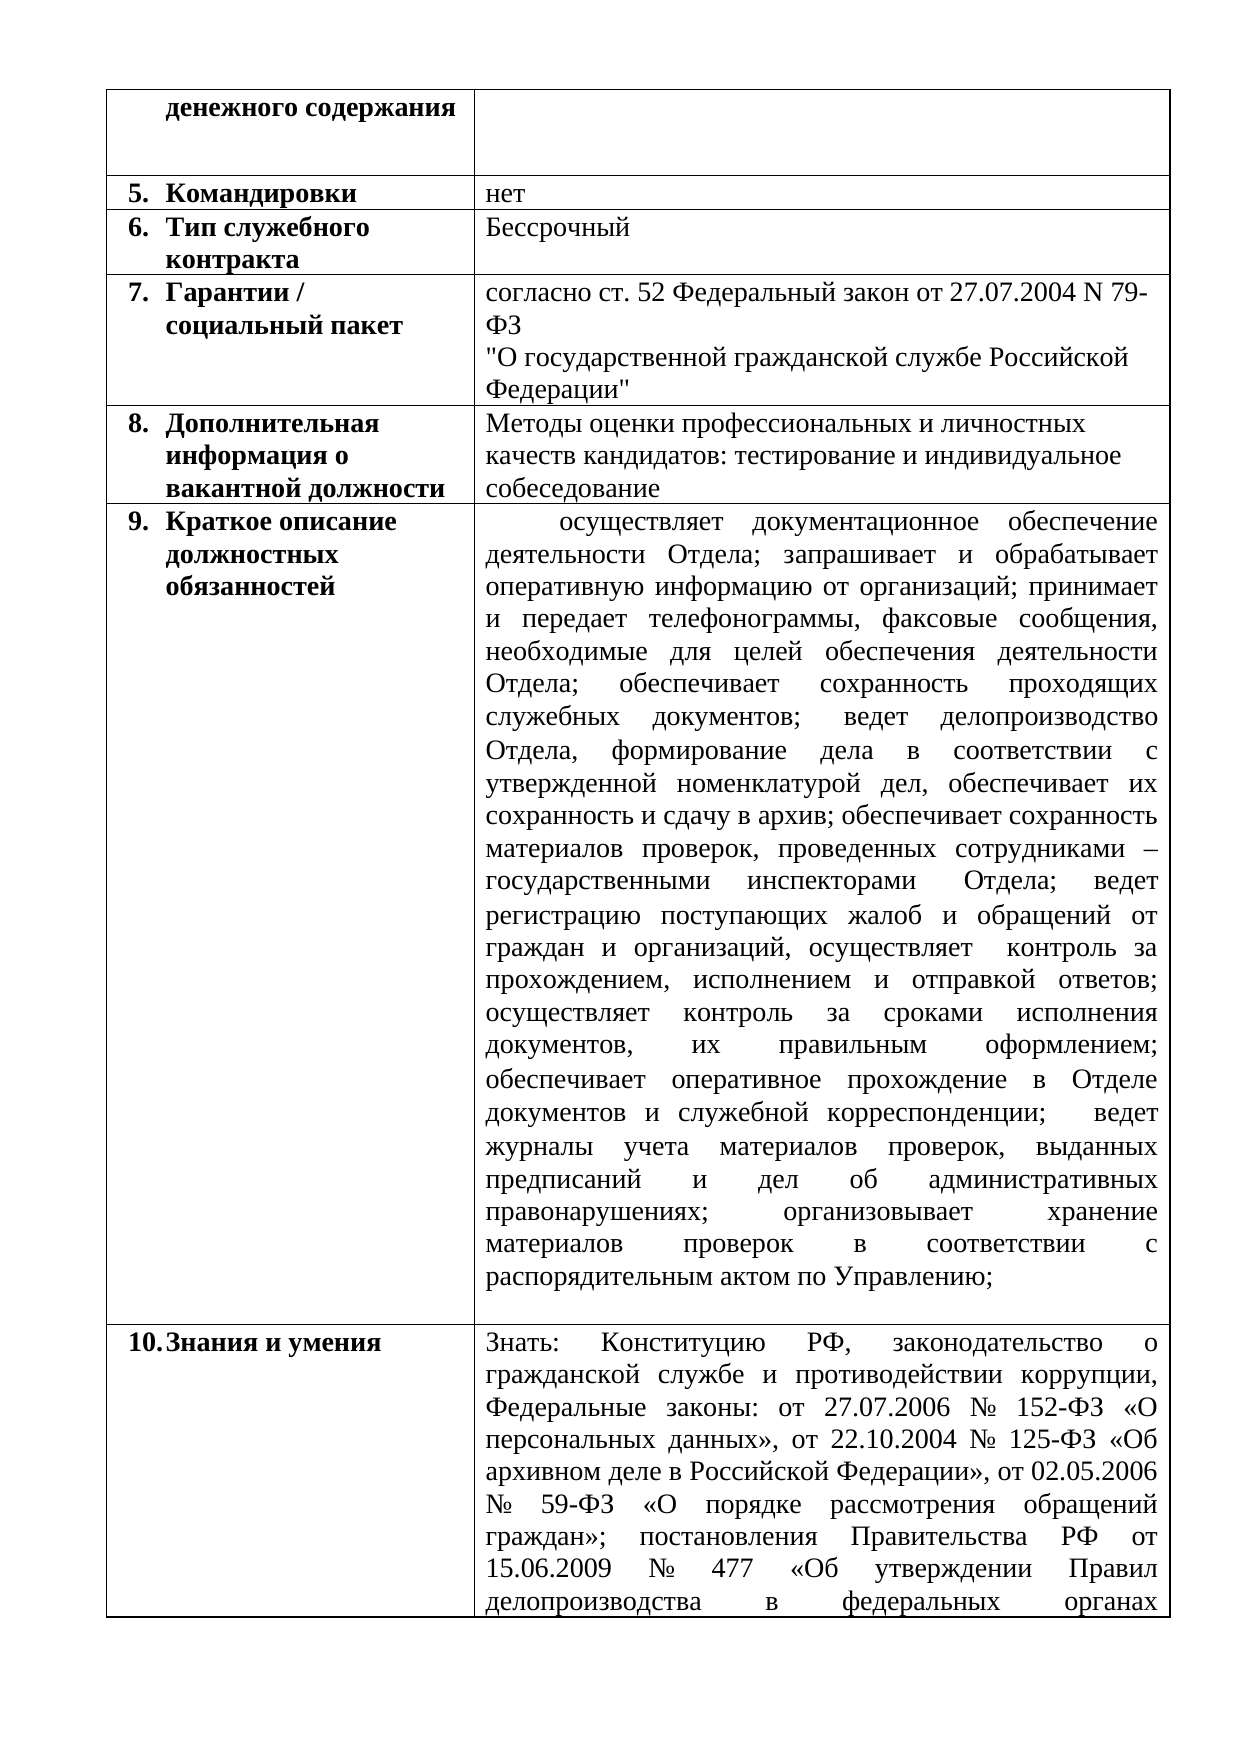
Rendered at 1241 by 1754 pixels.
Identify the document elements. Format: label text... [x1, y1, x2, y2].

table_cell согласно ст. 52 Федеральный закон от 27.07.2004 N 79-ФЗ "О государственной гражданской службе Российской Федерации" [475, 275, 1169, 405]
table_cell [475, 1325, 1169, 1616]
table_cell Краткое описание должностных обязанностей [107, 504, 474, 1324]
table_cell Методы оценки профессиональных и личностных качеств кандидатов: тестирование и индивидуальное собеседование [475, 406, 1169, 503]
table_cell Бессрочный [475, 210, 1169, 274]
table_cell нет [475, 176, 1169, 208]
table_cell Гарантии / социальный пакет [107, 275, 474, 405]
table_cell Знания и умения [107, 1325, 474, 1616]
table_cell Дополнительная информация о вакантной должности [107, 406, 474, 503]
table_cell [475, 90, 1169, 175]
table_cell Командировки [107, 176, 474, 208]
table_cell Тип служебного контракта [107, 210, 474, 274]
table_cell осуществляет документационное обеспечение деятельности Отдела; запрашивает и обрабатывает оперативную информацию от организаций; принимает и передает телефонограммы, факсовые сообщения, необходимые для целей обеспечения деятельности Отдела; обеспечивает сохранность проходящих служебных документов; ведет делопроизводство Отдела, формирование дела в соответствии с утвержденной номенклатурой дел, обеспечивает их сохранность и сдачу в архив; обеспечивает сохранность материалов проверок, проведенных сотрудниками – государственными инспекторами Отдела; ведет регистрацию поступающих жалоб и обращений от граждан и организаций, осуществляет контроль за прохождением, исполнением и отправкой ответов; осуществляет контроль за сроками исполнения документов, их правильным оформлением; обеспечивает оперативное прохождение в Отделе документов и служебной корреспонденции; ведет журналы учета материалов проверок, выданных предписаний и дел об административных правонарушениях; организовывает хранение материалов проверок в соответствии с распорядительным актом по Управлению; [475, 504, 1169, 1324]
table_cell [107, 90, 474, 175]
